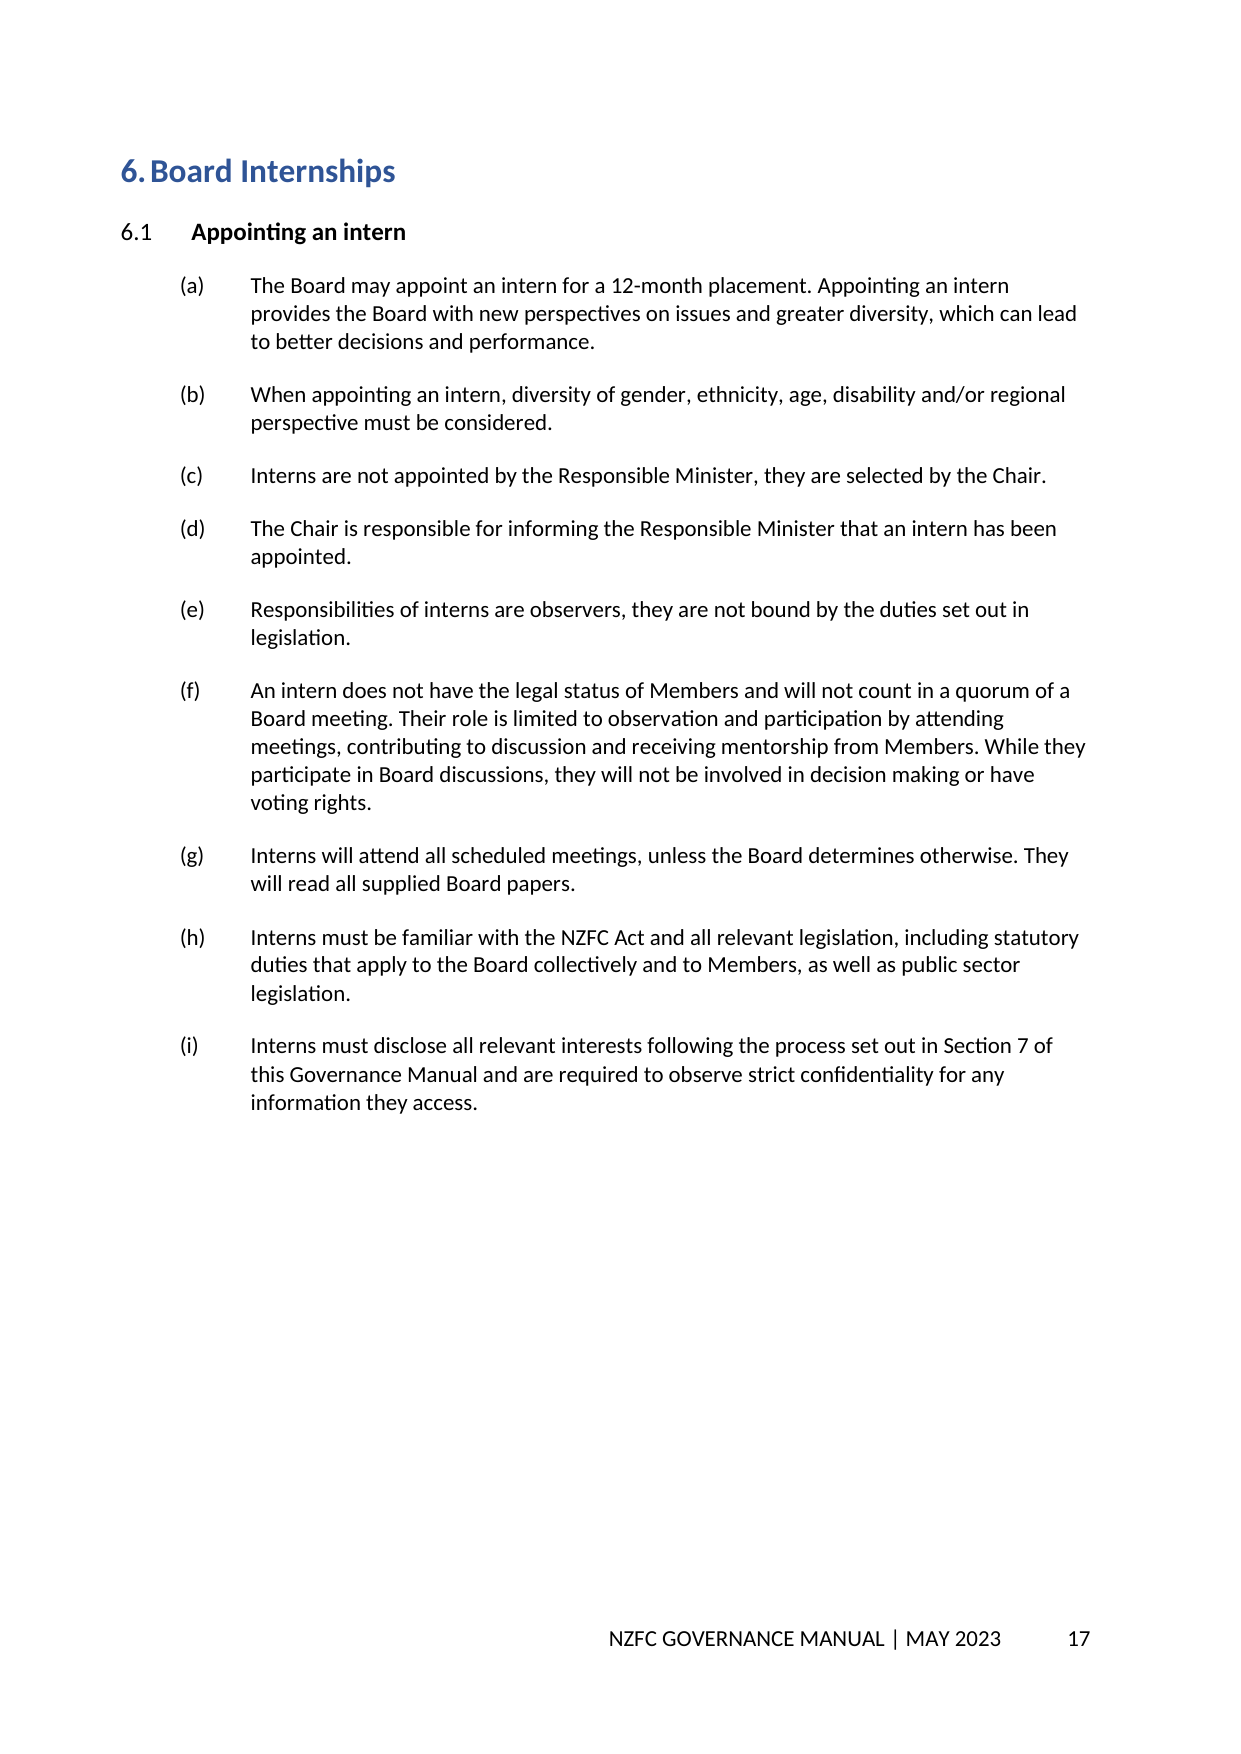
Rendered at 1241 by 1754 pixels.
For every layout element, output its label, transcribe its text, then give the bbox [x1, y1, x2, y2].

text Interns will attend all scheduled meetings, unless the Board determines otherwise. They will read all supplied Board papers. [179, 842, 1090, 898]
text The Board may appoint an intern for a 12-month placement. Appointing an intern provides the Board with new perspectives on issues and greater diversity, which can lead to better decisions and performance. [179, 271, 1090, 355]
text The Chair is responsible for informing the Responsible Minister that an intern has been appointed. [179, 514, 1090, 570]
text Responsibilities of interns are observers, they are not bound by the duties set out in legislation. [179, 595, 1090, 651]
text Board Internships [120, 150, 1090, 191]
text Interns are not appointed by the Responsible Minister, they are selected by the Chair. [179, 461, 1090, 489]
text Appointing an intern [120, 216, 1090, 246]
text An intern does not have the legal status of Members and will not count in a quorum of a Board meeting. Their role is limited to observation and participation by attending meetings, contributing to discussion and receiving mentorship from Members. While they participate in Board discussions, they will not be involved in decision making or have voting rights. [179, 676, 1090, 817]
text Interns must disclose all relevant interests following the process set out in Section 7 of this Governance Manual and are required to observe strict confidentiality for any information they access. [179, 1032, 1090, 1116]
text Interns must be familiar with the NZFC Act and all relevant legislation, including statutory duties that apply to the Board collectively and to Members, as well as public sector legislation. [179, 923, 1090, 1007]
text When appointing an intern, diversity of gender, ethnicity, age, disability and/or regional perspective must be considered. [179, 380, 1090, 436]
